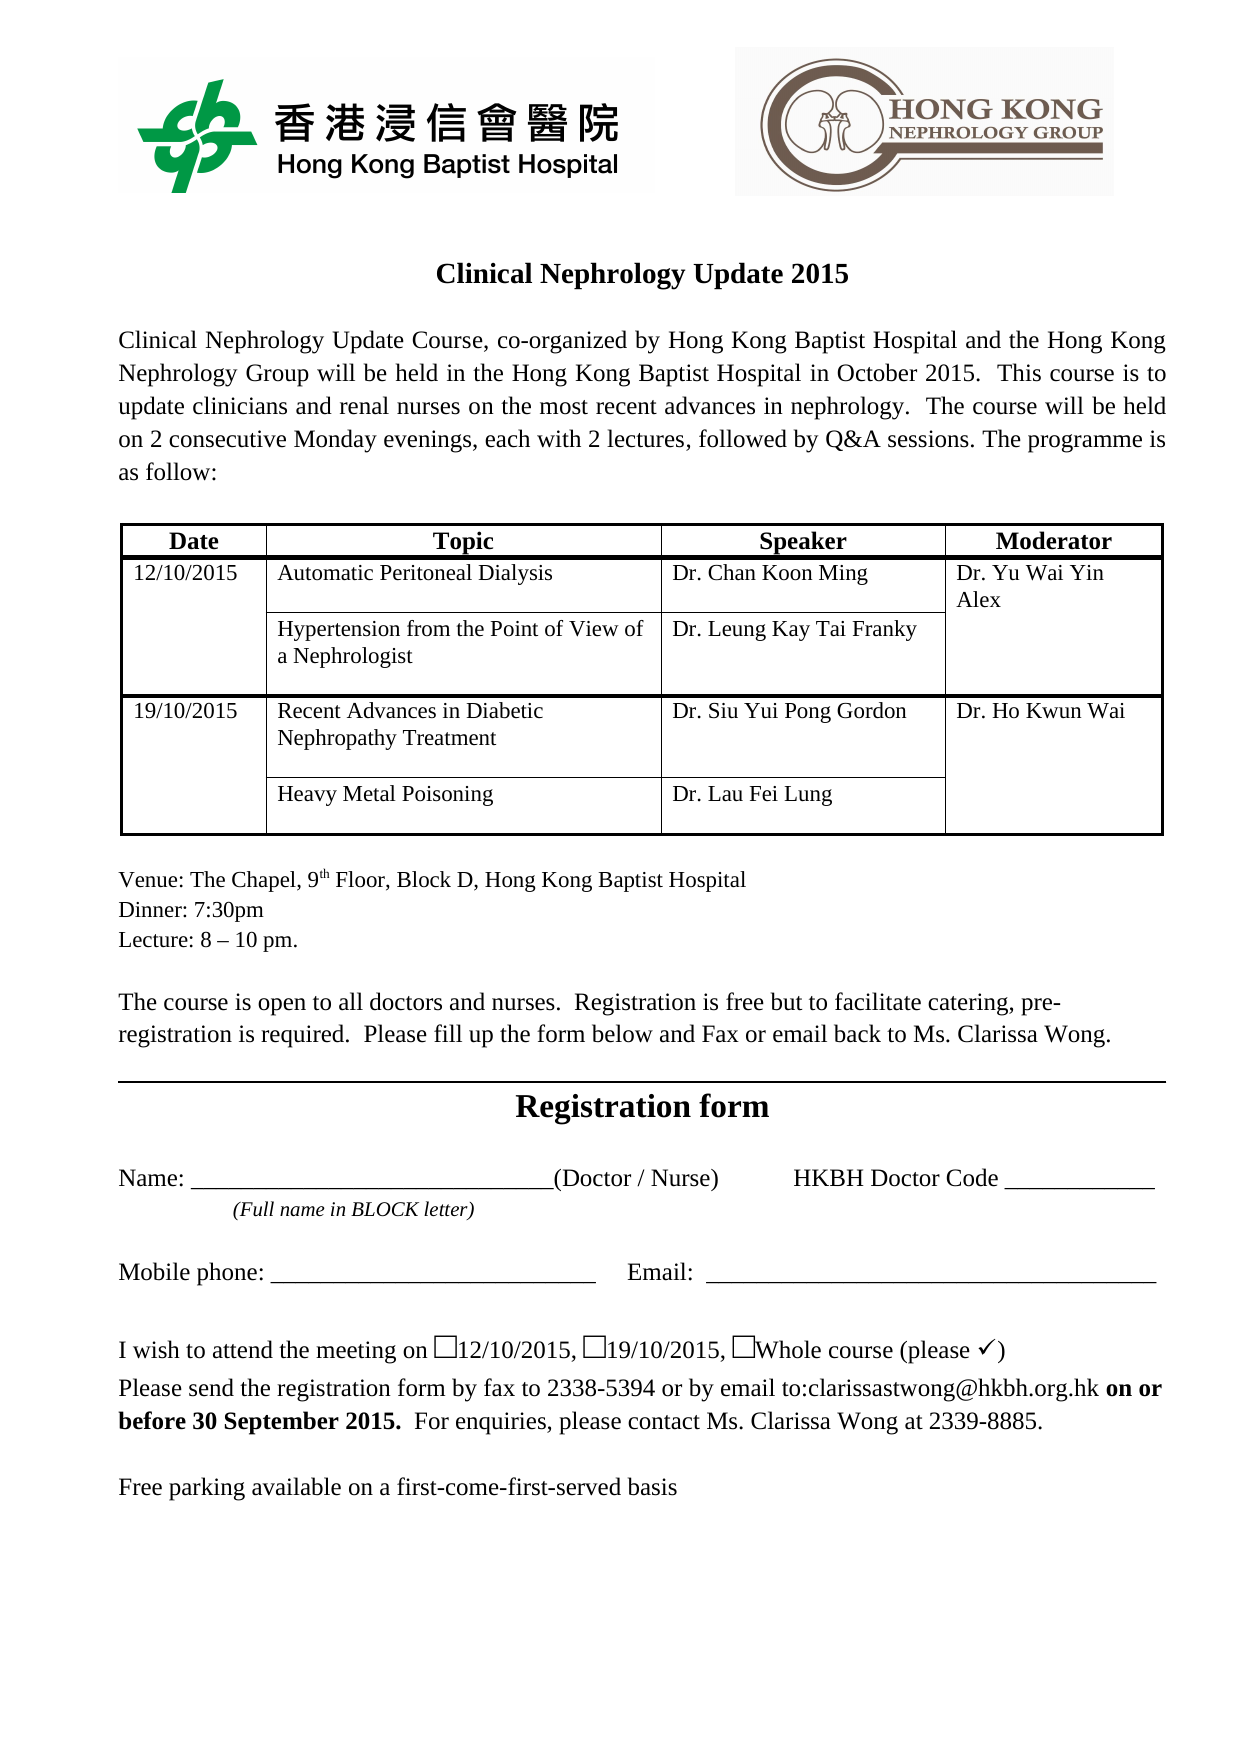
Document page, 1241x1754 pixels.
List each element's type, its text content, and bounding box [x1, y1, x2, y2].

table_header Topic [267, 526, 661, 555]
table_header Date [123, 526, 266, 555]
text I wish to attend the meeting on □12/10/2015, □19/10/2015, □Whole course (please ) [118, 1323, 1166, 1366]
text Clinical Nephrology Update 2015 [118, 256, 1166, 289]
text Venue: The Chapel, 9th Floor, Block D, Hong Kong Baptist Hospital [118, 866, 1166, 892]
table_cell Dr. Leung Kay Tai Franky [662, 613, 945, 694]
text Lecture: 8 – 10 pm. [118, 926, 1166, 952]
table_cell Dr. Lau Fei Lung [662, 778, 945, 832]
text Clinical Nephrology Update Course, co-organized by Hong Kong Baptist Hospital and the Hong Kong Nephrology Group will be held in the Hong Kong Baptist Hospital in October 2015. This course is to update clinicians and renal nurses on the most recent advances in nephrology. The course will be held on 2 consecutive Monday evenings, each with 2 lectures, followed by Q&A sessions. The programme is as follow: [118, 325, 1166, 486]
table_cell Dr. Ho Kwun Wai [946, 698, 1161, 832]
picture [735, 47, 1114, 196]
table_cell Hypertension from the Point of View of a Nephrologist [267, 613, 661, 694]
text Mobile phone: __________________________ Email: ____________________________________ [118, 1257, 1166, 1286]
text The course is open to all doctors and nurses. Registration is free but to facilitate catering, pre-registration is required. Please fill up the form below and Fax or email back to Ms. Clarissa Wong. [118, 987, 1166, 1048]
table_header Moderator [946, 526, 1161, 555]
text Please send the registration form by fax to 2338-5394 or by email to:clarissastwong@hkbh.org.hk on or before 30 September 2015. For enquiries, please contact Ms. Clarissa Wong at 2339-8885. [118, 1373, 1166, 1434]
table_cell Heavy Metal Poisoning [267, 778, 661, 832]
text Registration form [118, 1086, 1166, 1125]
table_cell 12/10/2015 [123, 560, 266, 694]
table_header Speaker [662, 526, 945, 555]
table_cell 19/10/2015 [123, 698, 266, 832]
text Free parking available on a first-come-first-served basis [118, 1472, 1166, 1501]
table_cell Recent Advances in Diabetic Nephropathy Treatment [267, 698, 661, 777]
table_cell Dr. Yu Wai Yin Alex [946, 560, 1161, 694]
text Dinner: 7:30pm [118, 896, 1166, 922]
picture [118, 57, 655, 193]
text Name: _____________________________(Doctor / Nurse) HKBH Doctor Code ____________ [118, 1163, 1166, 1192]
table_cell Automatic Peritoneal Dialysis [267, 560, 661, 612]
text (Full name in BLOCK letter) [118, 1197, 1166, 1221]
table_cell Dr. Chan Koon Ming [662, 560, 945, 612]
table_cell Dr. Siu Yui Pong Gordon [662, 698, 945, 777]
